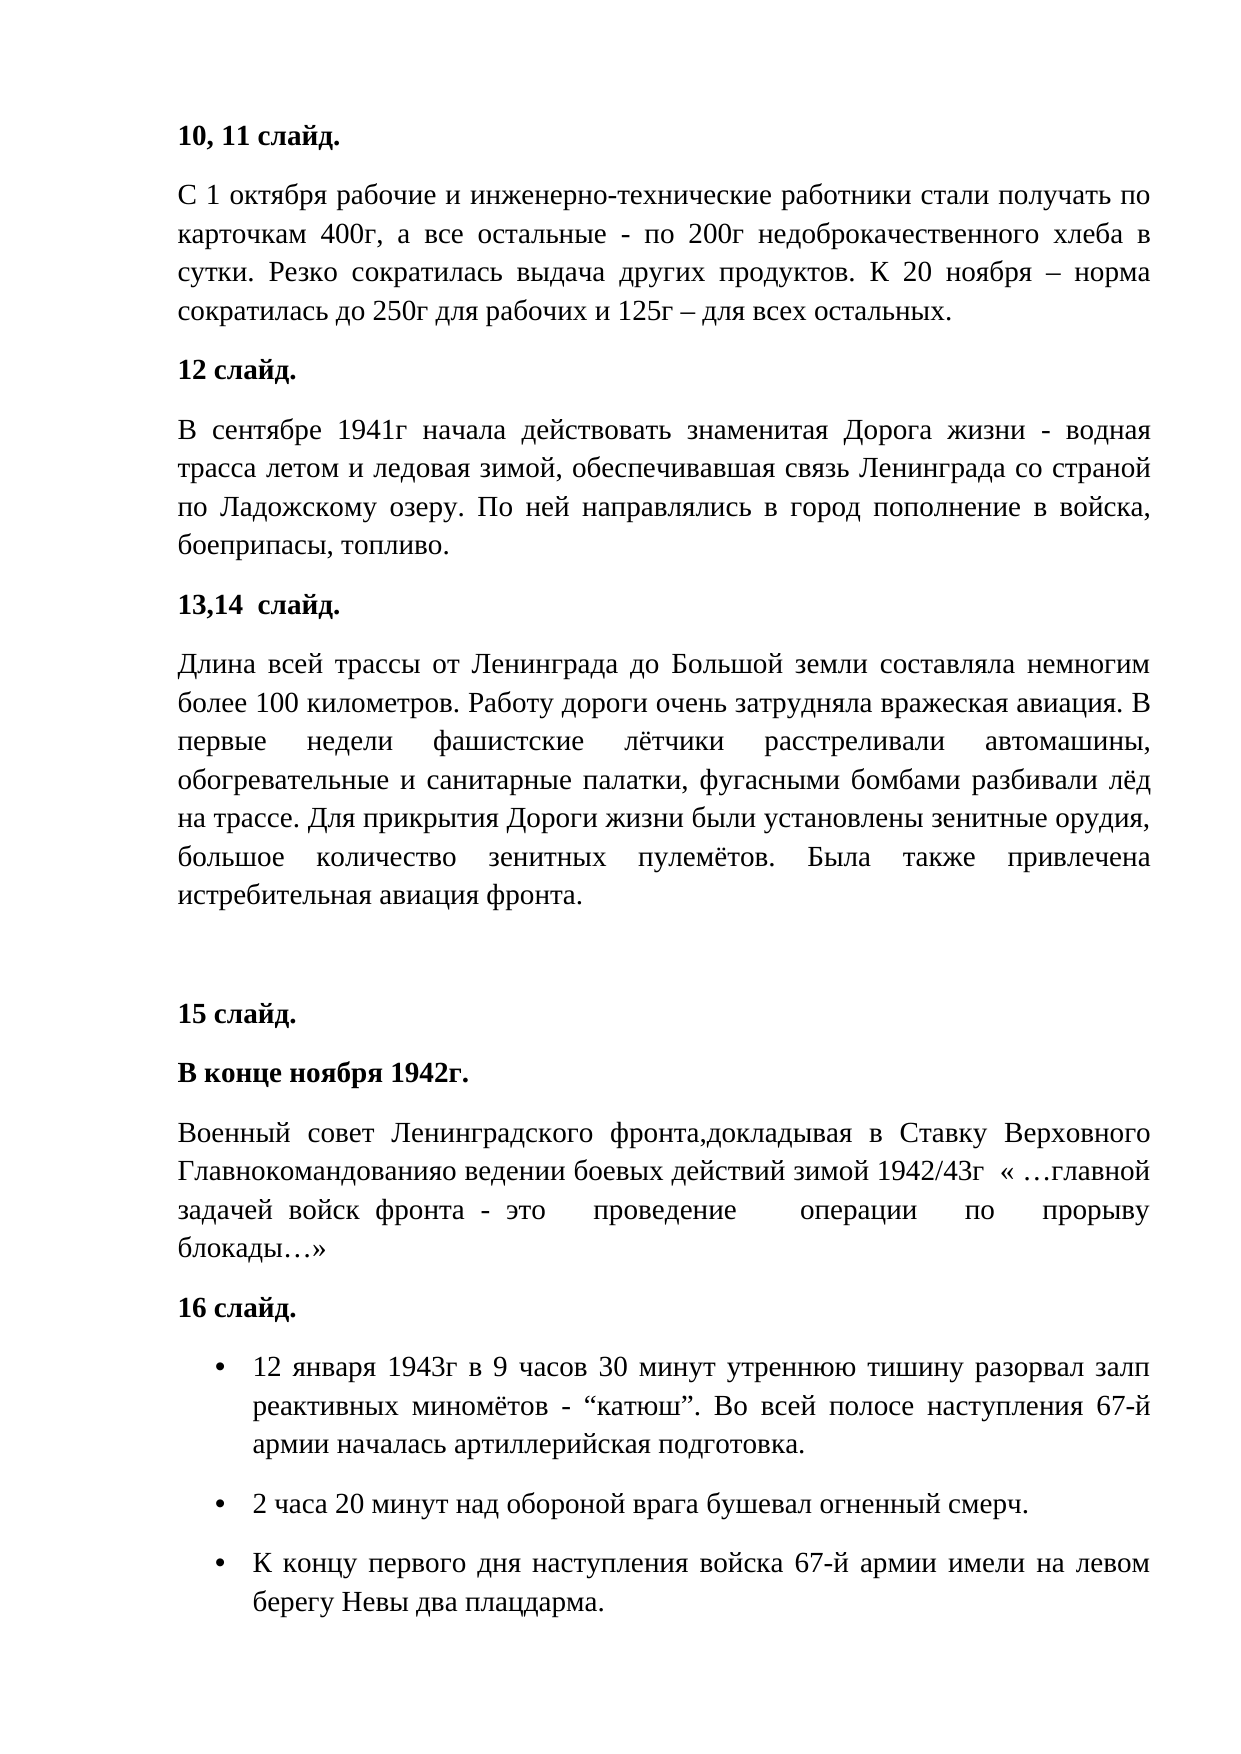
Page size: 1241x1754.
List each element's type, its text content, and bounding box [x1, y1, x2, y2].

text 10, 11 слайд. [177, 118, 1152, 152]
text Длина всей трассы от Ленинграда до Большой земли составляла немногим более 100 километров. Работу дороги очень затрудняла вражеская авиация. В первые недели фашистские лётчики расстреливали автомашины, обогревательные и санитарные палатки, фугасными бомбами разбивали лёд на трассе. Для прикрытия Дороги жизни были установлены зенитные орудия, большое количество зенитных пулемётов. Была также привлечена истребительная авиация фронта. [177, 646, 1152, 911]
text С 1 октября рабочие и инженерно-технические работники стали получать по карточкам 400г, а все остальные - по 200г недоброкачественного хлеба в сутки. Резко сократилась выдача других продуктов. К 20 ноября – норма сократилась до 250г для рабочих и 125г – для всех остальных. [177, 177, 1152, 327]
text 13,14 слайд. [177, 587, 1152, 620]
text В сентябре 1941г начала действовать знаменитая Дорога жизни - водная трасса летом и ледовая зимой, обеспечивавшая связь Ленинграда со страной по Ладожскому озеру. По ней направлялись в город пополнение в войска, боеприпасы, топливо. [177, 522, 1152, 561]
text В конце ноября 1942г. [177, 1056, 1152, 1089]
text 12 слайд. [177, 352, 1152, 386]
text 16 слайд. [177, 1290, 1152, 1323]
list 2 часа 20 минут над обороной врага бушевал огненный смерч. [215, 1486, 1152, 1519]
text Военный совет Ленинградского фронта,докладывая в Ставку Верховного Главнокомандованияо ведении боевых действий зимой 1942/43г « …главной задачей войск фронта - это проведение операции по прорыву блокады…» [177, 1115, 1152, 1264]
list 12 января 1943г в 9 часов 30 минут утреннюю тишину разорвал залп реактивных миномётов - “катюш”. Во всей полосе наступления 67-й армии началась артиллерийская подготовка. [215, 1349, 1152, 1460]
text 15 слайд. [177, 996, 1152, 1030]
list К концу первого дня наступления войска 67-й армии имели на левом берегу Невы два плацдарма. [215, 1545, 1152, 1618]
